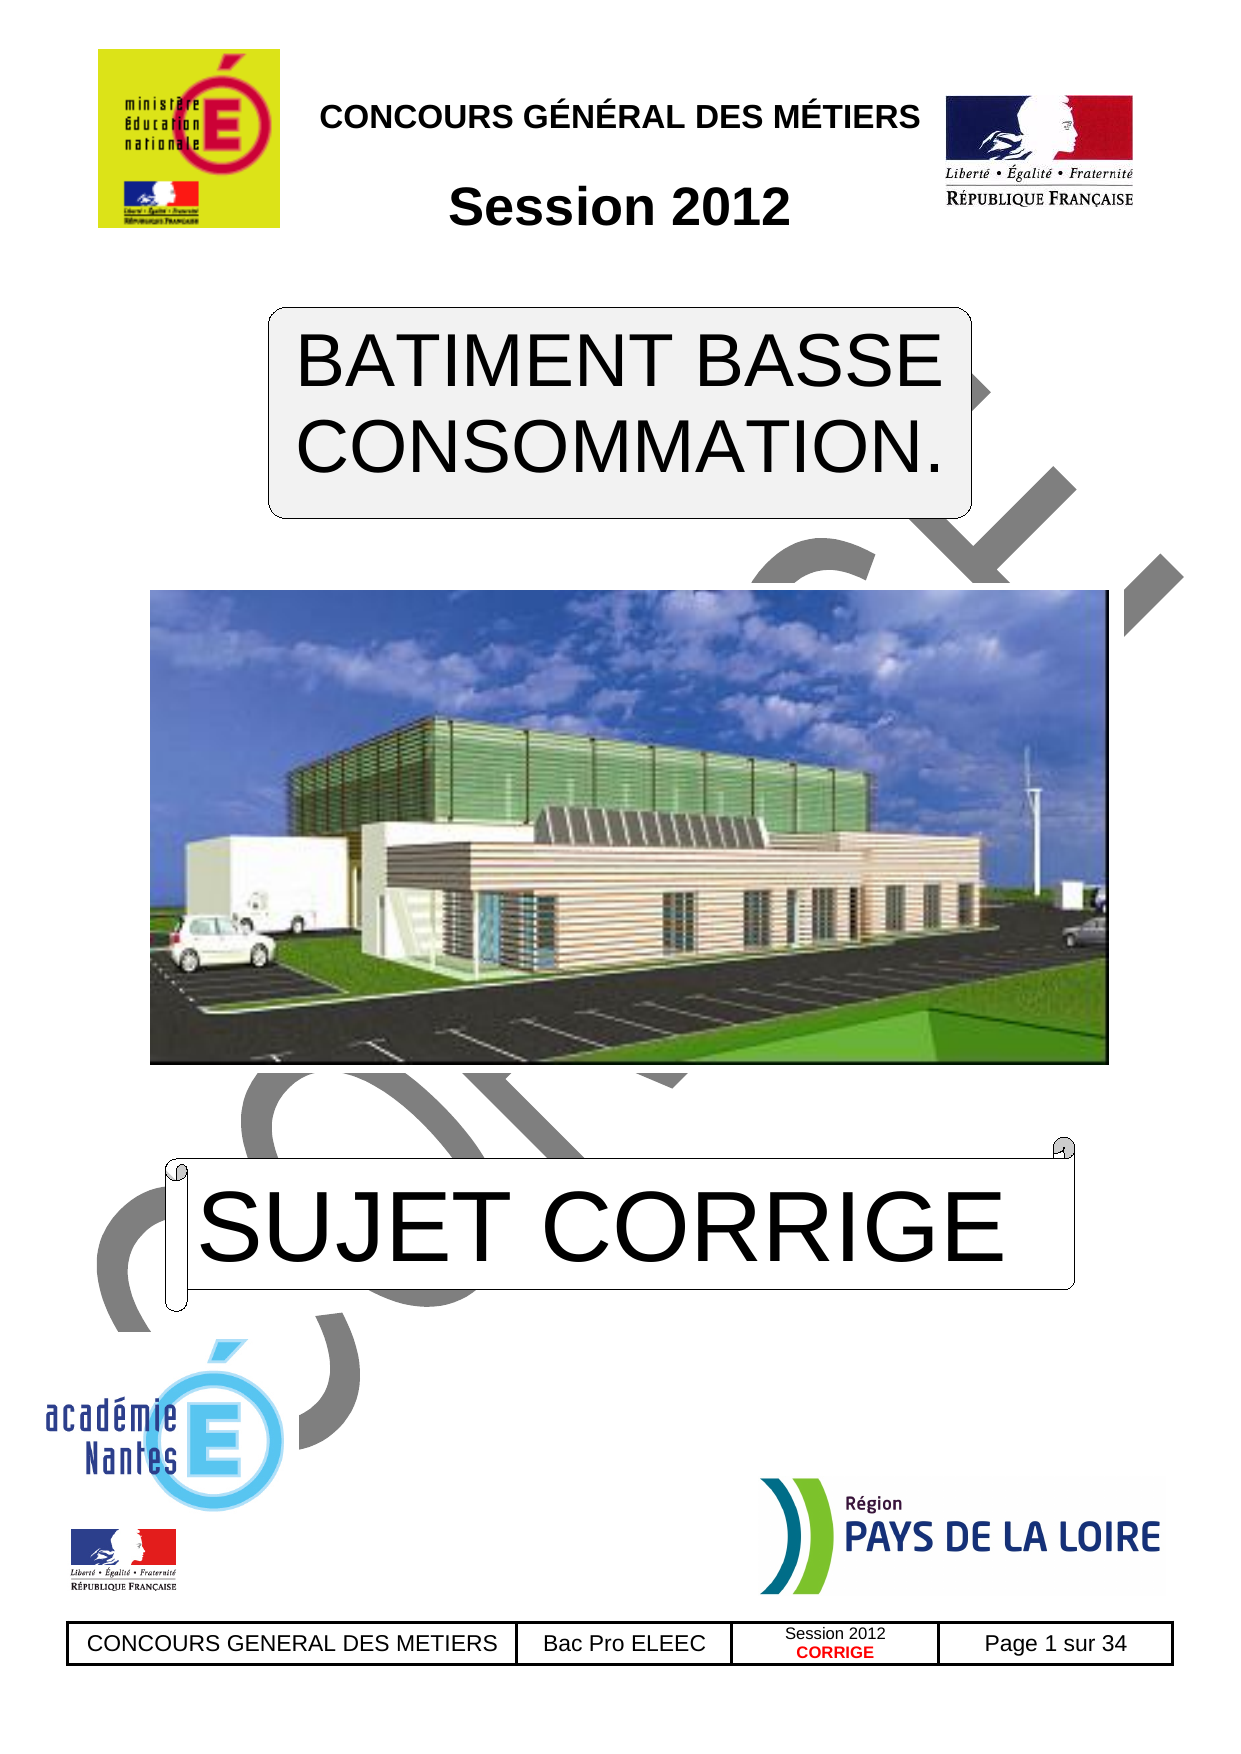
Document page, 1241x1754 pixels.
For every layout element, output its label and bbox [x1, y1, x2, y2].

picture [945, 95, 1133, 207]
picture [758, 1476, 1166, 1596]
picture [46, 1339, 284, 1591]
picture [98, 49, 280, 228]
picture [150, 590, 1109, 1065]
